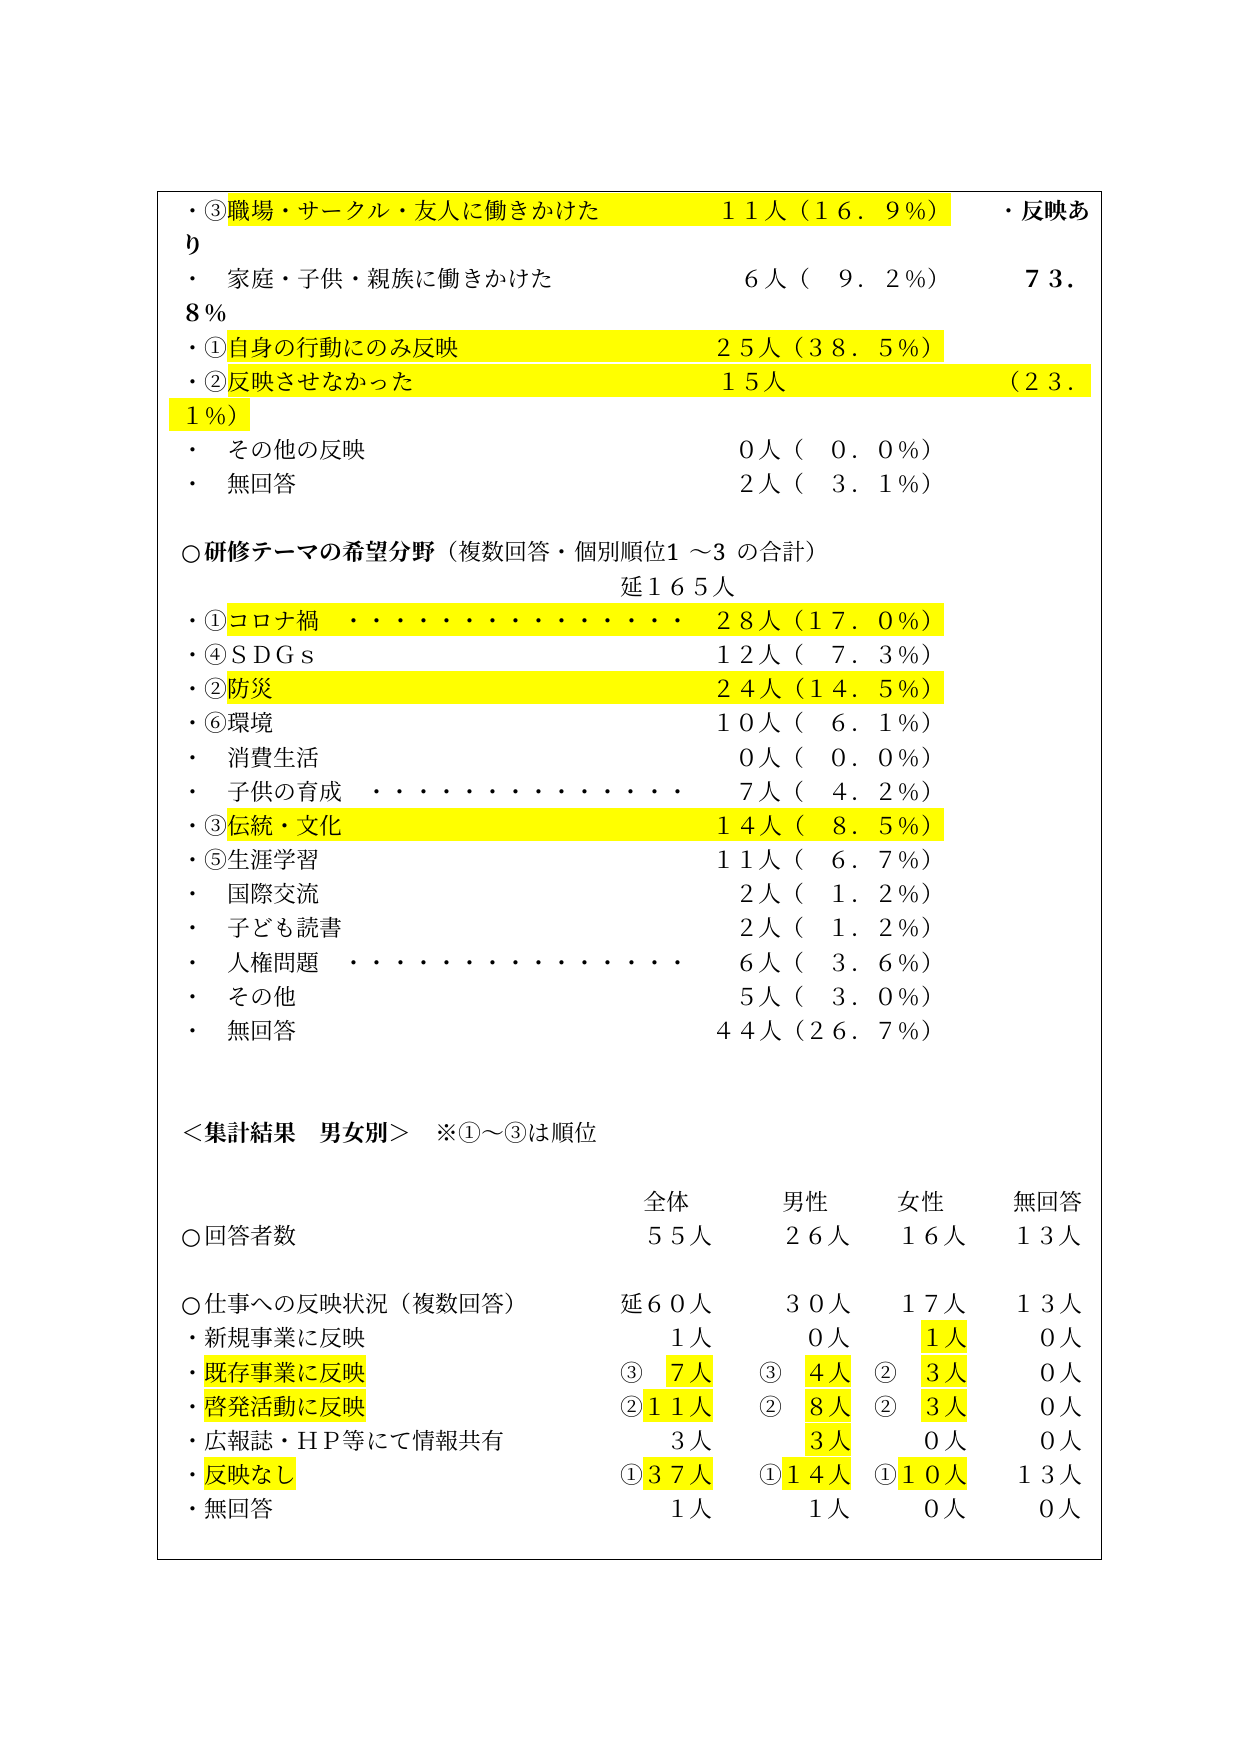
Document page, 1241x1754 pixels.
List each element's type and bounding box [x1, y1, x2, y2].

table_cell [158, 192, 1101, 1559]
